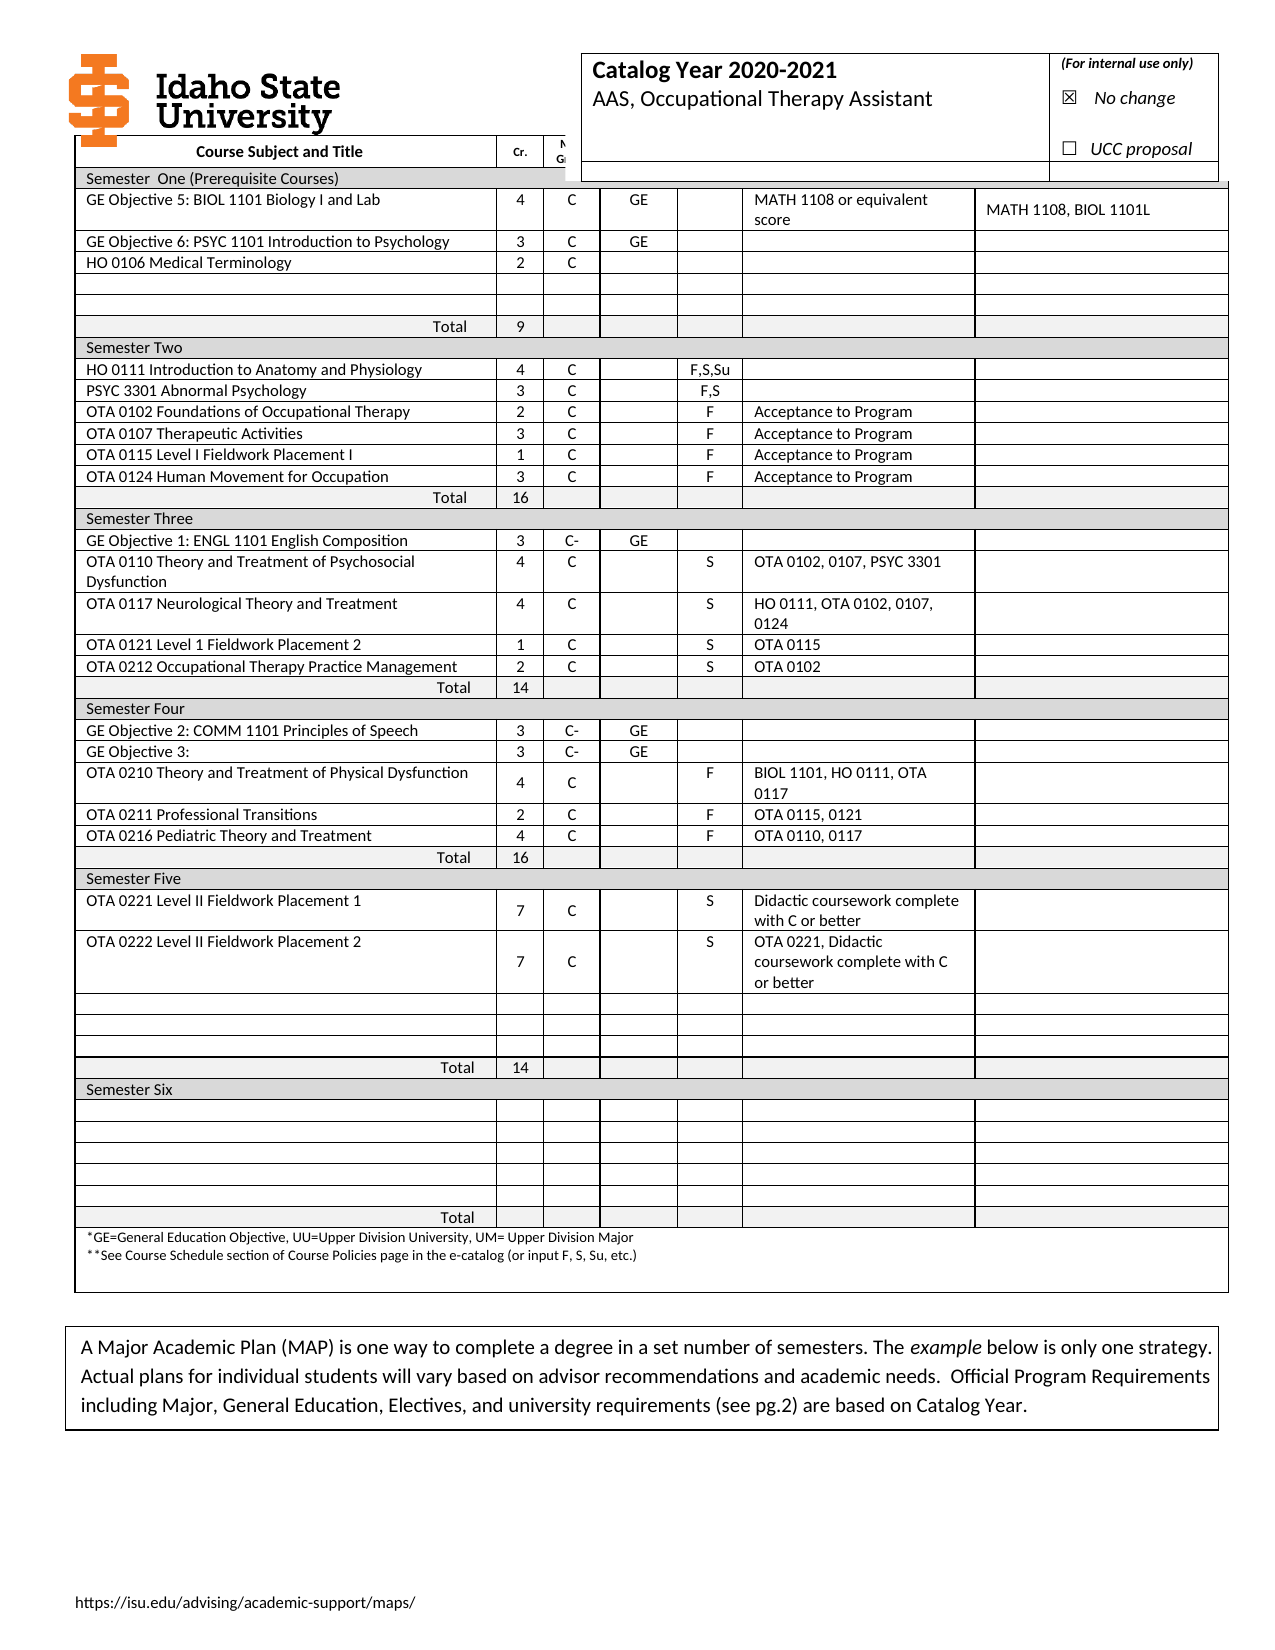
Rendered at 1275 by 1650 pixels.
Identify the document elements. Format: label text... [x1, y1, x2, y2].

table_cell [743, 316, 974, 337]
table_cell S [678, 890, 742, 930]
table_cell Total [76, 847, 496, 867]
table_cell [678, 189, 742, 230]
table_cell F [678, 826, 742, 846]
table_cell OTA 0102 Foundations of Occupational Therapy [76, 402, 496, 422]
table_cell [976, 1186, 1228, 1206]
table_cell C [544, 551, 599, 592]
table_cell 1 [497, 445, 543, 465]
table_cell GE Objective 6: PSYC 1101 Introduction to Psychology [76, 231, 496, 251]
table_cell [601, 274, 677, 294]
table_cell [601, 359, 677, 379]
table_cell [601, 1143, 677, 1163]
table_cell [976, 423, 1228, 443]
table_cell [678, 252, 742, 273]
table_cell [601, 1058, 677, 1078]
table_cell GE [601, 720, 677, 740]
table_cell [76, 1143, 496, 1163]
table_cell [76, 1100, 496, 1121]
table_cell 2 [497, 252, 543, 273]
table_cell F [678, 423, 742, 443]
table_cell [976, 1122, 1228, 1142]
table_cell HO 0106 Medical Terminology [76, 252, 496, 273]
table_cell [743, 252, 974, 273]
table_cell Acceptance to Program [743, 466, 974, 486]
table_cell 3 [497, 466, 543, 486]
table_cell OTA 0216 Pediatric Theory and Treatment [76, 826, 496, 846]
table_cell [544, 1015, 599, 1035]
table_cell [601, 763, 677, 803]
table_cell [497, 1036, 543, 1056]
table_cell C [544, 804, 599, 825]
table_cell [976, 316, 1228, 337]
table_cell F [678, 466, 742, 486]
table_cell [976, 763, 1228, 803]
table_cell [544, 487, 599, 507]
table_cell 14 [497, 1058, 543, 1078]
table_cell [976, 295, 1228, 315]
table_cell C [544, 445, 599, 465]
table_cell [544, 1058, 599, 1078]
table_cell OTA 0210 Theory and Treatment of Physical Dysfunction [76, 763, 496, 803]
table_cell [544, 677, 599, 698]
table_cell 7 [497, 890, 543, 930]
table_cell [743, 231, 974, 251]
table_cell [743, 530, 974, 550]
table_cell C [544, 466, 599, 486]
table_cell [497, 994, 543, 1014]
table_cell Semester Four [76, 699, 1228, 719]
table_cell 3 [497, 380, 543, 401]
table_cell [678, 720, 742, 740]
table_cell [678, 487, 742, 507]
table_cell [497, 1164, 543, 1184]
table_cell [976, 1015, 1228, 1035]
table_cell [601, 1164, 677, 1184]
table_cell C [544, 656, 599, 676]
table_cell 4 [497, 551, 543, 592]
table_cell [497, 274, 543, 294]
table_cell [601, 1100, 677, 1121]
table_cell [601, 656, 677, 676]
table_cell GE [601, 189, 677, 230]
table_cell [601, 593, 677, 633]
table_cell 9 [497, 316, 543, 337]
table_cell [976, 826, 1228, 846]
table_cell [678, 1122, 742, 1142]
table_cell MATH 1108 or equivalent score [743, 189, 974, 230]
table_cell Acceptance to Program [743, 445, 974, 465]
table_cell [544, 316, 599, 337]
table_cell 3 [497, 741, 543, 762]
table_cell Total [76, 1058, 496, 1078]
table_cell Total [76, 677, 496, 698]
table_cell [743, 380, 974, 401]
table_cell [76, 1122, 496, 1142]
table_cell [976, 1207, 1228, 1227]
table_cell 2 [497, 656, 543, 676]
table_cell [601, 847, 677, 867]
table_cell [544, 1036, 599, 1056]
table_cell [678, 316, 742, 337]
table_cell [976, 1143, 1228, 1163]
table_cell OTA 0102, 0107, PSYC 3301 [743, 551, 974, 592]
table_cell [976, 593, 1228, 633]
table_cell [743, 847, 974, 867]
table_cell [544, 1122, 599, 1142]
table_cell [544, 994, 599, 1014]
table_cell [976, 466, 1228, 486]
table_cell Acceptance to Program [743, 423, 974, 443]
table_header Cr. [497, 136, 543, 167]
table_cell [976, 445, 1228, 465]
table_cell [601, 402, 677, 422]
table_cell OTA 0115 Level I Fieldwork Placement I [76, 445, 496, 465]
table_cell F [678, 804, 742, 825]
table_cell [743, 274, 974, 294]
table_cell Total [76, 316, 496, 337]
table_cell HO 0111 Introduction to Anatomy and Physiology [76, 359, 496, 379]
table_cell [601, 551, 677, 592]
table_cell C- [544, 741, 599, 762]
table_cell *GE=General Education Objective, UU=Upper Division University, UM= Upper Division Major **See Course Schedule section of Course Policies page in the e-catalog (or input F, S, Su, etc.) [76, 1228, 1228, 1292]
table_cell C [544, 231, 599, 251]
table_cell F,S,Su [678, 359, 742, 379]
table_cell [743, 720, 974, 740]
table_cell OTA 0221 Level II Fieldwork Placement 1 [76, 890, 496, 930]
table_cell [976, 677, 1228, 698]
table_cell [678, 1015, 742, 1035]
table_cell [601, 804, 677, 825]
table_cell [678, 1207, 742, 1227]
table_cell [678, 677, 742, 698]
table_cell Acceptance to Program [743, 402, 974, 422]
table_cell 16 [497, 847, 543, 867]
table_cell GE Objective 3: [76, 741, 496, 762]
table_cell C [544, 593, 599, 633]
table_cell Didactic coursework complete with C or better [743, 890, 974, 930]
table_cell [743, 677, 974, 698]
table_cell [497, 295, 543, 315]
table_cell OTA 0211 Professional Transitions [76, 804, 496, 825]
table_cell [497, 1100, 543, 1121]
table_cell [976, 656, 1228, 676]
table_cell [678, 1100, 742, 1121]
table_cell [976, 1164, 1228, 1184]
table_cell OTA 0124 Human Movement for Occupation [76, 466, 496, 486]
table_cell GE [601, 530, 677, 550]
table_cell OTA 0115, 0121 [743, 804, 974, 825]
table_cell [743, 487, 974, 507]
table_cell [976, 551, 1228, 592]
table_cell [601, 487, 677, 507]
table_cell [601, 994, 677, 1014]
table_cell [544, 847, 599, 867]
table_cell [743, 1058, 974, 1078]
table_cell 4 [497, 593, 543, 633]
table_cell [976, 931, 1228, 992]
table_cell [76, 1186, 496, 1206]
table_cell [976, 890, 1228, 930]
table_header Course Subject and Title [76, 136, 496, 167]
table_cell [976, 359, 1228, 379]
table_cell C [544, 635, 599, 655]
table_cell OTA 0110 Theory and Treatment of Psychosocial Dysfunction [76, 551, 496, 592]
table_cell C [544, 826, 599, 846]
table_cell C [544, 189, 599, 230]
table_cell Total [76, 1207, 496, 1227]
table_cell Semester Three [76, 509, 1228, 529]
table_cell [601, 890, 677, 930]
table_cell HO 0111, OTA 0102, 0107, 0124 [743, 593, 974, 633]
table_cell [976, 1100, 1228, 1121]
table_cell 2 [497, 402, 543, 422]
table_cell [678, 1036, 742, 1056]
table_cell [601, 931, 677, 992]
table_cell S [678, 593, 742, 633]
table_cell [976, 252, 1228, 273]
table_cell [976, 487, 1228, 507]
table_cell [678, 1058, 742, 1078]
table_cell [976, 274, 1228, 294]
table_cell S [678, 551, 742, 592]
table_cell [544, 1100, 599, 1121]
table_cell [743, 1207, 974, 1227]
table_cell GE Objective 2: COMM 1101 Principles of Speech [76, 720, 496, 740]
table_cell [743, 1164, 974, 1184]
table_cell 7 [497, 931, 543, 992]
table_cell [544, 1164, 599, 1184]
table_cell [601, 1186, 677, 1206]
table_cell BIOL 1101, HO 0111, OTA 0117 [743, 763, 974, 803]
table_cell 1 [497, 635, 543, 655]
table_cell S [678, 635, 742, 655]
table_cell OTA 0110, 0117 [743, 826, 974, 846]
table_cell [601, 316, 677, 337]
table_cell [76, 994, 496, 1014]
table_cell [976, 231, 1228, 251]
table_cell GE Objective 1: ENGL 1101 English Composition [76, 530, 496, 550]
table_cell [976, 994, 1228, 1014]
table_cell F [678, 763, 742, 803]
table_cell [976, 635, 1228, 655]
table_cell Semester Six [76, 1079, 1228, 1099]
table_cell OTA 0212 Occupational Therapy Practice Management [76, 656, 496, 676]
table_cell [544, 295, 599, 315]
table_cell Semester One (Prerequisite Courses) [76, 168, 1228, 188]
table_cell [497, 1122, 543, 1142]
table_cell [678, 847, 742, 867]
table_cell [76, 295, 496, 315]
table_cell [976, 720, 1228, 740]
table_cell [976, 1036, 1228, 1056]
table_cell GE [601, 231, 677, 251]
table_cell GE Objective 5: BIOL 1101 Biology I and Lab [76, 189, 496, 230]
table_cell C [544, 423, 599, 443]
table_cell S [678, 656, 742, 676]
table_cell [678, 1143, 742, 1163]
table_cell OTA 0107 Therapeutic Activities [76, 423, 496, 443]
table_cell [743, 1015, 974, 1035]
table_cell C [544, 763, 599, 803]
table_cell [743, 1143, 974, 1163]
table_cell [601, 677, 677, 698]
table_cell [743, 295, 974, 315]
table_cell Semester Two [76, 338, 1228, 358]
table_cell [601, 1036, 677, 1056]
table_cell 3 [497, 530, 543, 550]
table_cell [497, 1015, 543, 1035]
table_cell Total [76, 487, 496, 507]
table_cell [678, 530, 742, 550]
table_cell [976, 402, 1228, 422]
table_cell [976, 741, 1228, 762]
table_cell [601, 380, 677, 401]
table_cell [544, 1186, 599, 1206]
table_cell OTA 0115 [743, 635, 974, 655]
table_cell Semester Five [76, 869, 1228, 889]
table_cell 4 [497, 359, 543, 379]
table_cell 2 [497, 804, 543, 825]
table_cell OTA 0117 Neurological Theory and Treatment [76, 593, 496, 633]
table_header Min. Grade [544, 136, 565, 167]
table_cell 3 [497, 423, 543, 443]
table_cell [76, 1164, 496, 1184]
table_cell C- [544, 530, 599, 550]
table_cell [601, 252, 677, 273]
picture [68, 54, 340, 147]
table_cell [743, 1186, 974, 1206]
table_cell OTA 0222 Level II Fieldwork Placement 2 [76, 931, 496, 992]
table_cell [976, 847, 1228, 867]
table_cell [601, 635, 677, 655]
table_cell OTA 0221, Didactic coursework complete with C or better [743, 931, 974, 992]
table_cell [497, 1207, 543, 1227]
table_cell [743, 359, 974, 379]
table_cell [601, 423, 677, 443]
table_cell [976, 530, 1228, 550]
table_cell OTA 0121 Level 1 Fieldwork Placement 2 [76, 635, 496, 655]
table_cell [601, 1207, 677, 1227]
table_cell C [544, 380, 599, 401]
table_cell [601, 466, 677, 486]
table_cell [743, 1100, 974, 1121]
table_cell [601, 826, 677, 846]
table_cell PSYC 3301 Abnormal Psychology [76, 380, 496, 401]
table_cell C [544, 890, 599, 930]
table_cell [743, 1122, 974, 1142]
table_cell [76, 1015, 496, 1035]
table_cell [678, 274, 742, 294]
table_cell C- [544, 720, 599, 740]
table_cell [76, 274, 496, 294]
table_cell C [544, 931, 599, 992]
table_cell [678, 741, 742, 762]
table_cell [743, 741, 974, 762]
table_cell [976, 1058, 1228, 1078]
table_cell [678, 295, 742, 315]
table_cell [601, 1122, 677, 1142]
table_cell [544, 274, 599, 294]
table_cell S [678, 931, 742, 992]
table_cell [678, 231, 742, 251]
table_cell C [544, 252, 599, 273]
table_cell OTA 0102 [743, 656, 974, 676]
table_cell [601, 445, 677, 465]
table_cell [678, 994, 742, 1014]
table_cell 4 [497, 763, 543, 803]
table_cell F [678, 402, 742, 422]
table_cell [743, 1036, 974, 1056]
table_cell GE [601, 741, 677, 762]
table_cell 4 [497, 189, 543, 230]
table_cell [678, 1186, 742, 1206]
table_cell [976, 804, 1228, 825]
table_cell [678, 1164, 742, 1184]
table_cell MATH 1108, BIOL 1101L [976, 189, 1228, 230]
table_cell [976, 380, 1228, 401]
table_cell C [544, 359, 599, 379]
table_cell [544, 1207, 599, 1227]
table_cell [76, 1036, 496, 1056]
table_cell 3 [497, 720, 543, 740]
table_cell [497, 1143, 543, 1163]
table_cell [743, 994, 974, 1014]
table_cell 3 [497, 231, 543, 251]
table_cell 16 [497, 487, 543, 507]
table_cell C [544, 402, 599, 422]
table_cell F,S [678, 380, 742, 401]
table_cell 14 [497, 677, 543, 698]
table_cell [601, 1015, 677, 1035]
table_cell [497, 1186, 543, 1206]
table_cell F [678, 445, 742, 465]
table_cell [544, 1143, 599, 1163]
table_cell [601, 295, 677, 315]
table_cell 4 [497, 826, 543, 846]
